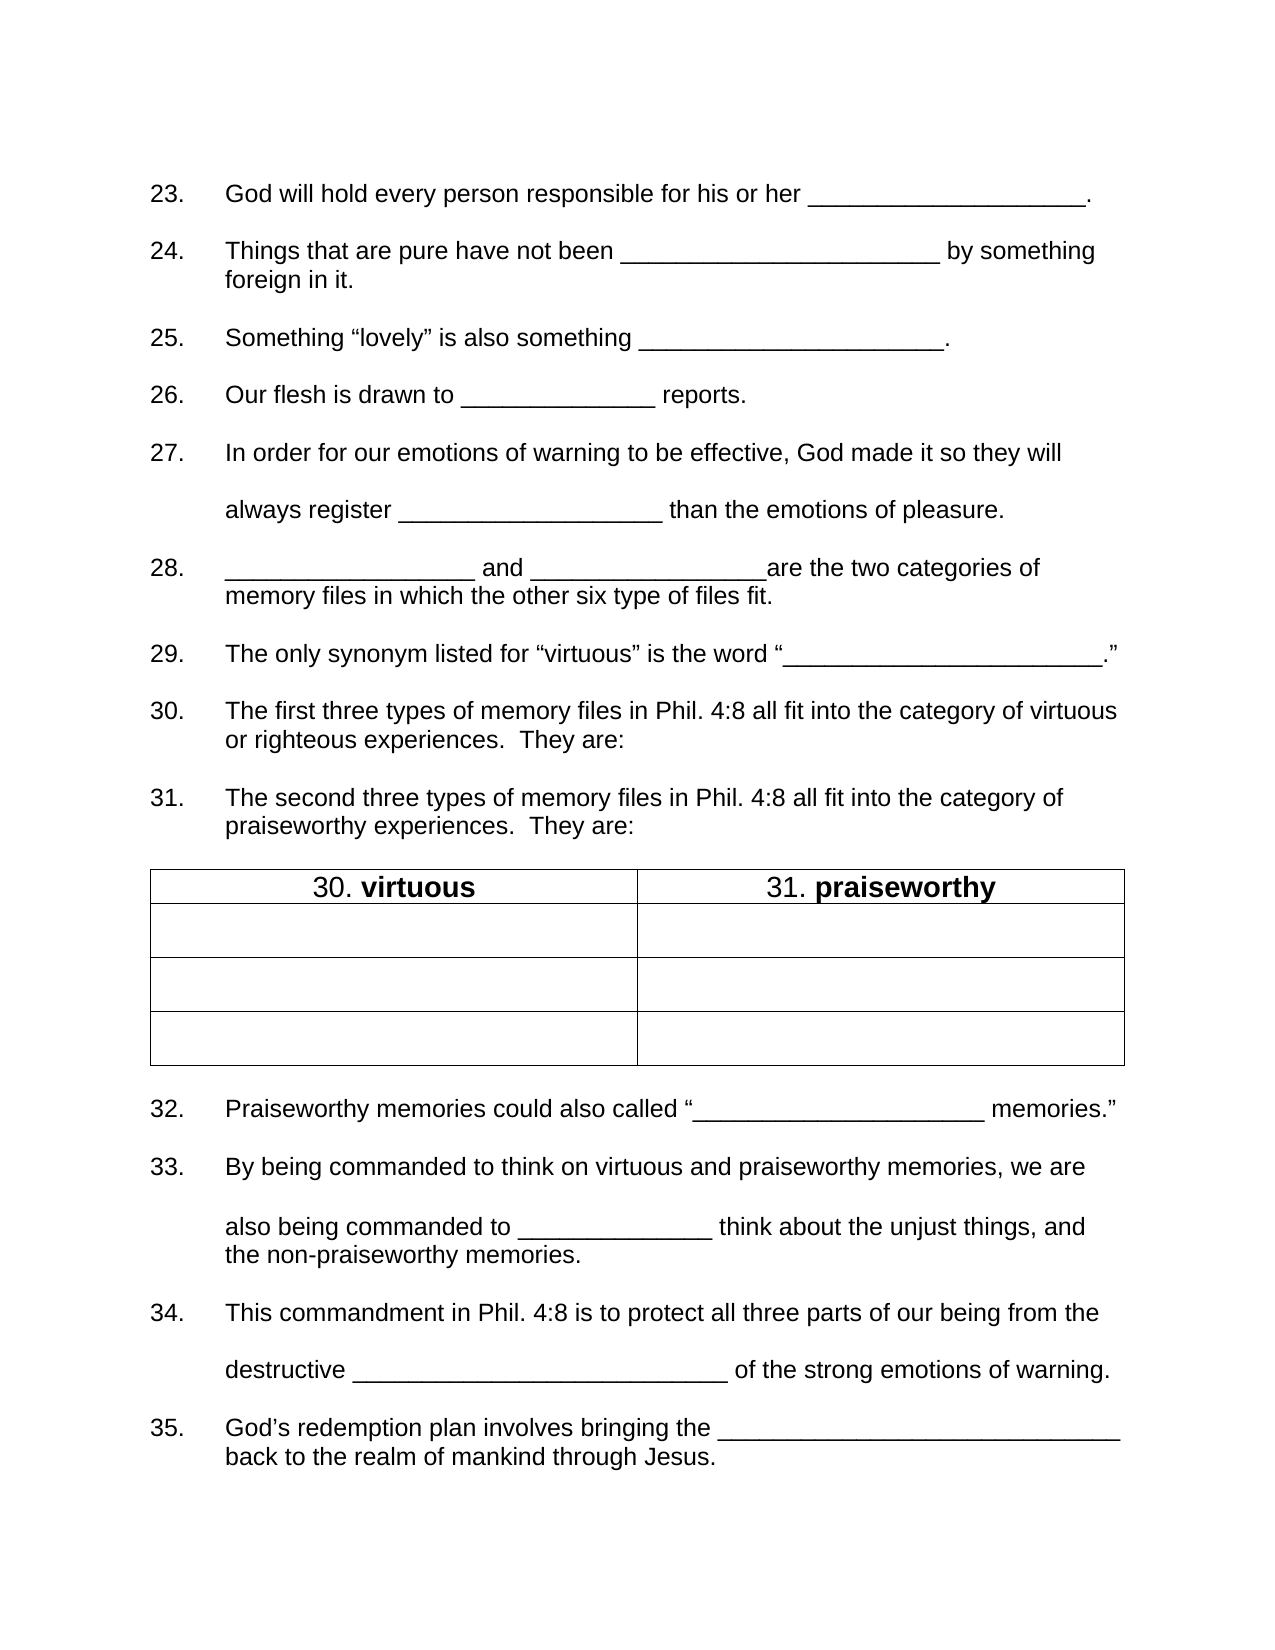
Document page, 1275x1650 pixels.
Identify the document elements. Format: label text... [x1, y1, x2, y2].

list The first three types of memory files in Phil. 4:8 all fit into the category of virtuous or righteous experiences. They are: [150, 696, 1125, 754]
list __________________ and _________________are the two categories of memory files in which the other six type of files fit. [150, 552, 1125, 610]
list Something “lovely” is also something ______________________. [150, 322, 1125, 351]
list Things that are pure have not been _______________________ by something foreign in it. [150, 236, 1125, 294]
list By being commanded to think on virtuous and praiseworthy memories, we are [150, 1152, 1125, 1181]
table_cell [151, 904, 637, 957]
list God will hold every person responsible for his or her ____________________. [150, 179, 1125, 207]
table_cell [151, 1012, 637, 1064]
list destructive ___________________________ of the strong emotions of warning. [225, 1355, 1125, 1384]
list God’s redemption plan involves bringing the _____________________________ back to the realm of mankind through Jesus. [150, 1413, 1125, 1470]
list In order for our emotions of warning to be effective, God made it so they will [150, 437, 1125, 466]
list Praiseworthy memories could also called “_____________________ memories.” [150, 1094, 1125, 1123]
text always register ___________________ than the emotions of pleasure. [150, 495, 1125, 524]
list This commandment in Phil. 4:8 is to protect all three parts of our being from the [150, 1298, 1125, 1327]
list The second three types of memory files in Phil. 4:8 all fit into the category of praiseworthy experiences. They are: [150, 782, 1125, 840]
table_cell [638, 1012, 1124, 1064]
list Our flesh is drawn to ______________ reports. [150, 380, 1125, 409]
list The only synonym listed for “virtuous” is the word “_______________________.” [150, 639, 1125, 667]
table_cell [638, 958, 1124, 1011]
table_header 31. praiseworthy [638, 870, 1124, 903]
table_cell [151, 958, 637, 1011]
table_cell [638, 904, 1124, 957]
list also being commanded to ______________ think about the unjust things, and the non-praiseworthy memories. [225, 1212, 1125, 1269]
table_header 30. virtuous [151, 870, 637, 903]
